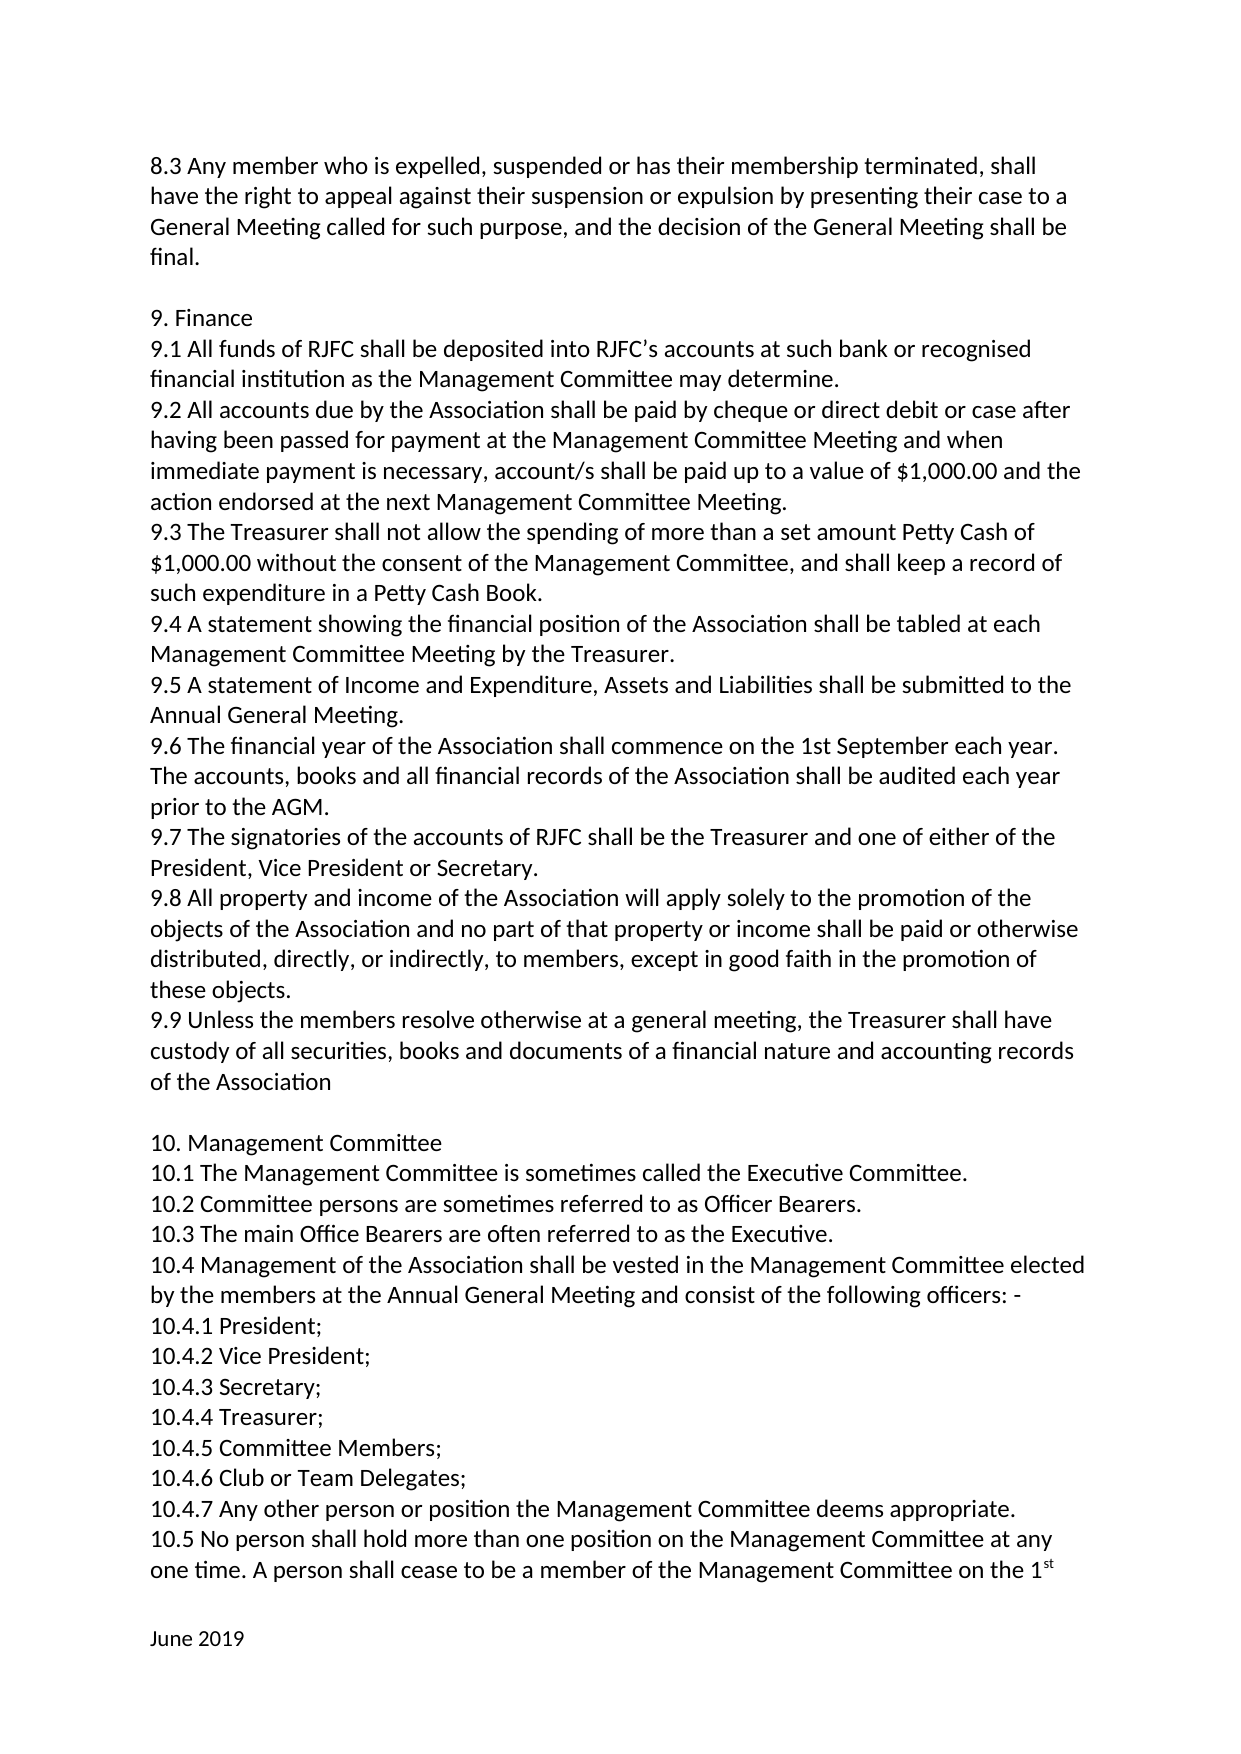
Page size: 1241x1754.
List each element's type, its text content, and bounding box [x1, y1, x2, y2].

text 9.1 All funds of RJFC shall be deposited into RJFC’s accounts at such bank or recognised financial institution as the Management Committee may determine. [150, 333, 1090, 394]
text 10.4.3 Secretary; [150, 1371, 1090, 1401]
text 8.3 Any member who is expelled, suspended or has their membership terminated, shall have the right to appeal against their suspension or expulsion by presenting their case to a General Meeting called for such purpose, and the decision of the General Meeting shall be final. [150, 150, 1090, 272]
text 10.4 Management of the Association shall be vested in the Management Committee elected by the members at the Annual General Meeting and consist of the following officers: - [150, 1249, 1090, 1310]
text 9.9 Unless the members resolve otherwise at a general meeting, the Treasurer shall have custody of all securities, books and documents of a financial nature and accounting records of the Association [150, 1004, 1090, 1096]
text 9.4 A statement showing the financial position of the Association shall be tabled at each Management Committee Meeting by the Treasurer. [150, 608, 1090, 669]
text 10.2 Committee persons are sometimes referred to as Officer Bearers. [150, 1188, 1090, 1218]
text 10.4.2 Vice President; [150, 1340, 1090, 1371]
text 9.3 The Treasurer shall not allow the spending of more than a set amount Petty Cash of $1,000.00 without the consent of the Management Committee, and shall keep a record of such expenditure in a Petty Cash Book. [150, 516, 1090, 608]
text 10.4.4 Treasurer; [150, 1401, 1090, 1432]
text 10.4.7 Any other person or position the Management Committee deems appropriate. [150, 1493, 1090, 1523]
text 10.3 The main Office Bearers are often referred to as the Executive. [150, 1218, 1090, 1249]
text 10. Management Committee [150, 1127, 1090, 1157]
text 10.1 The Management Committee is sometimes called the Executive Committee. [150, 1157, 1090, 1188]
text 9.2 All accounts due by the Association shall be paid by cheque or direct debit or case after having been passed for payment at the Management Committee Meeting and when immediate payment is necessary, account/s shall be paid up to a value of $1,000.00 and the action endorsed at the next Management Committee Meeting. [150, 394, 1090, 516]
text 10.4.5 Committee Members; [150, 1432, 1090, 1462]
text 9.5 A statement of Income and Expenditure, Assets and Liabilities shall be submitted to the Annual General Meeting. [150, 669, 1090, 730]
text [150, 1523, 1090, 1584]
text 9.8 All property and income of the Association will apply solely to the promotion of the objects of the Association and no part of that property or income shall be paid or otherwise distributed, directly, or indirectly, to members, except in good faith in the promotion of these objects. [150, 882, 1090, 1004]
text 9.7 The signatories of the accounts of RJFC shall be the Treasurer and one of either of the President, Vice President or Secretary. [150, 821, 1090, 882]
text 9. Finance [150, 303, 1090, 333]
text 10.4.1 President; [150, 1310, 1090, 1340]
text 9.6 The financial year of the Association shall commence on the 1st September each year. The accounts, books and all financial records of the Association shall be audited each year prior to the AGM. [150, 730, 1090, 821]
text 10.4.6 Club or Team Delegates; [150, 1462, 1090, 1493]
